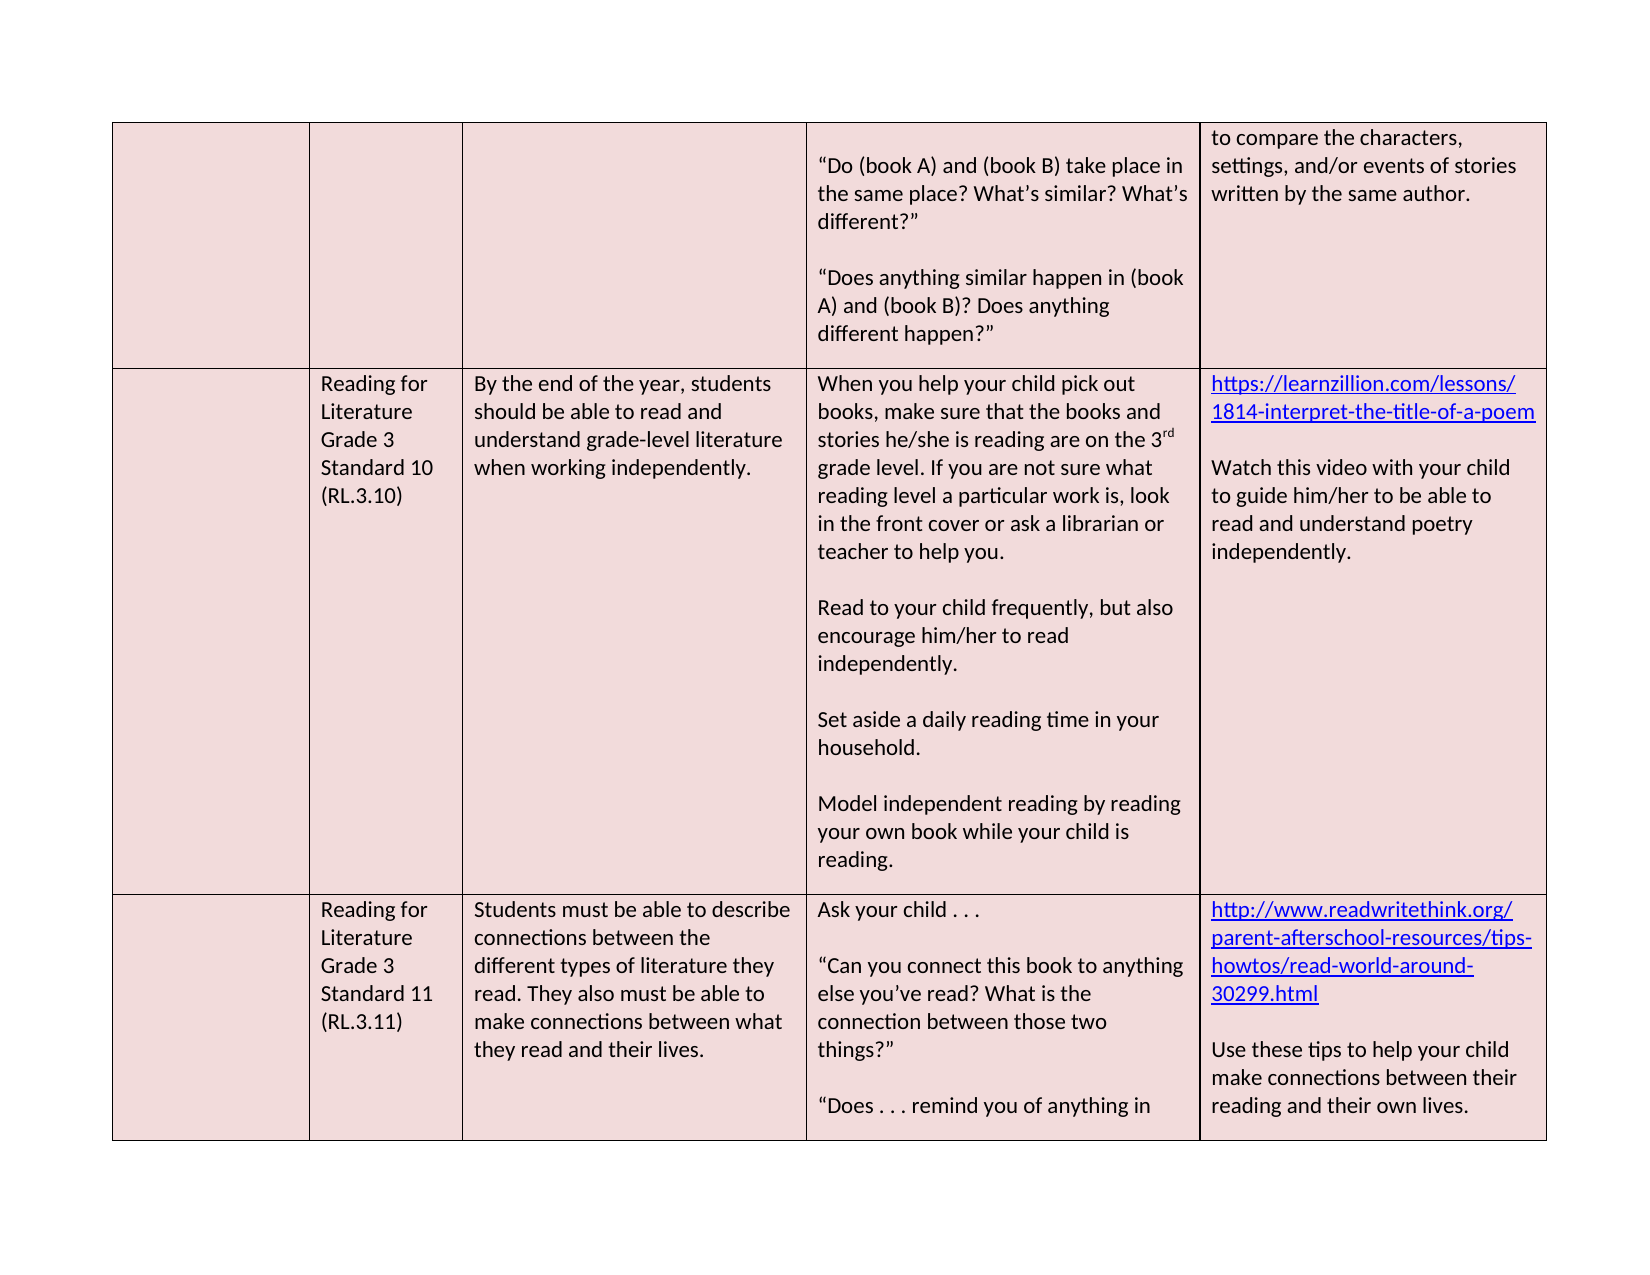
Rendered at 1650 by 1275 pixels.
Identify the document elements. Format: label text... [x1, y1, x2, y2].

table_cell Reading for Literature Grade 3 Standard 10 (RL.3.10) [310, 369, 462, 894]
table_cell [310, 123, 462, 368]
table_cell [807, 123, 1199, 368]
table_cell When you help your child pick out books, make sure that the books and stories he/she is reading are on the 3rd grade level. If you are not sure what reading level a particular work is, look in the front cover or ask a librarian or teacher to help you. Read to your child frequently, but also encourage him/her to read independently. Set aside a daily reading time in your household. Model independent reading by reading your own book while your child is reading. [807, 369, 1199, 894]
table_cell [310, 895, 462, 1140]
table_cell [113, 123, 309, 368]
table_cell By the end of the year, students should be able to read and understand grade-level literature when working independently. [463, 369, 806, 894]
table_cell https://learnzillion.com/lessons/1814-interpret-the-title-of-a-poem Watch this video with your child to guide him/her to be able to read and understand poetry independently. [1201, 369, 1546, 894]
table_cell [113, 369, 309, 894]
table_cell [463, 123, 806, 368]
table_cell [1201, 895, 1546, 1140]
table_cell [807, 895, 1199, 1140]
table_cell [1201, 123, 1546, 368]
table_cell [113, 895, 309, 1140]
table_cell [463, 895, 806, 1140]
